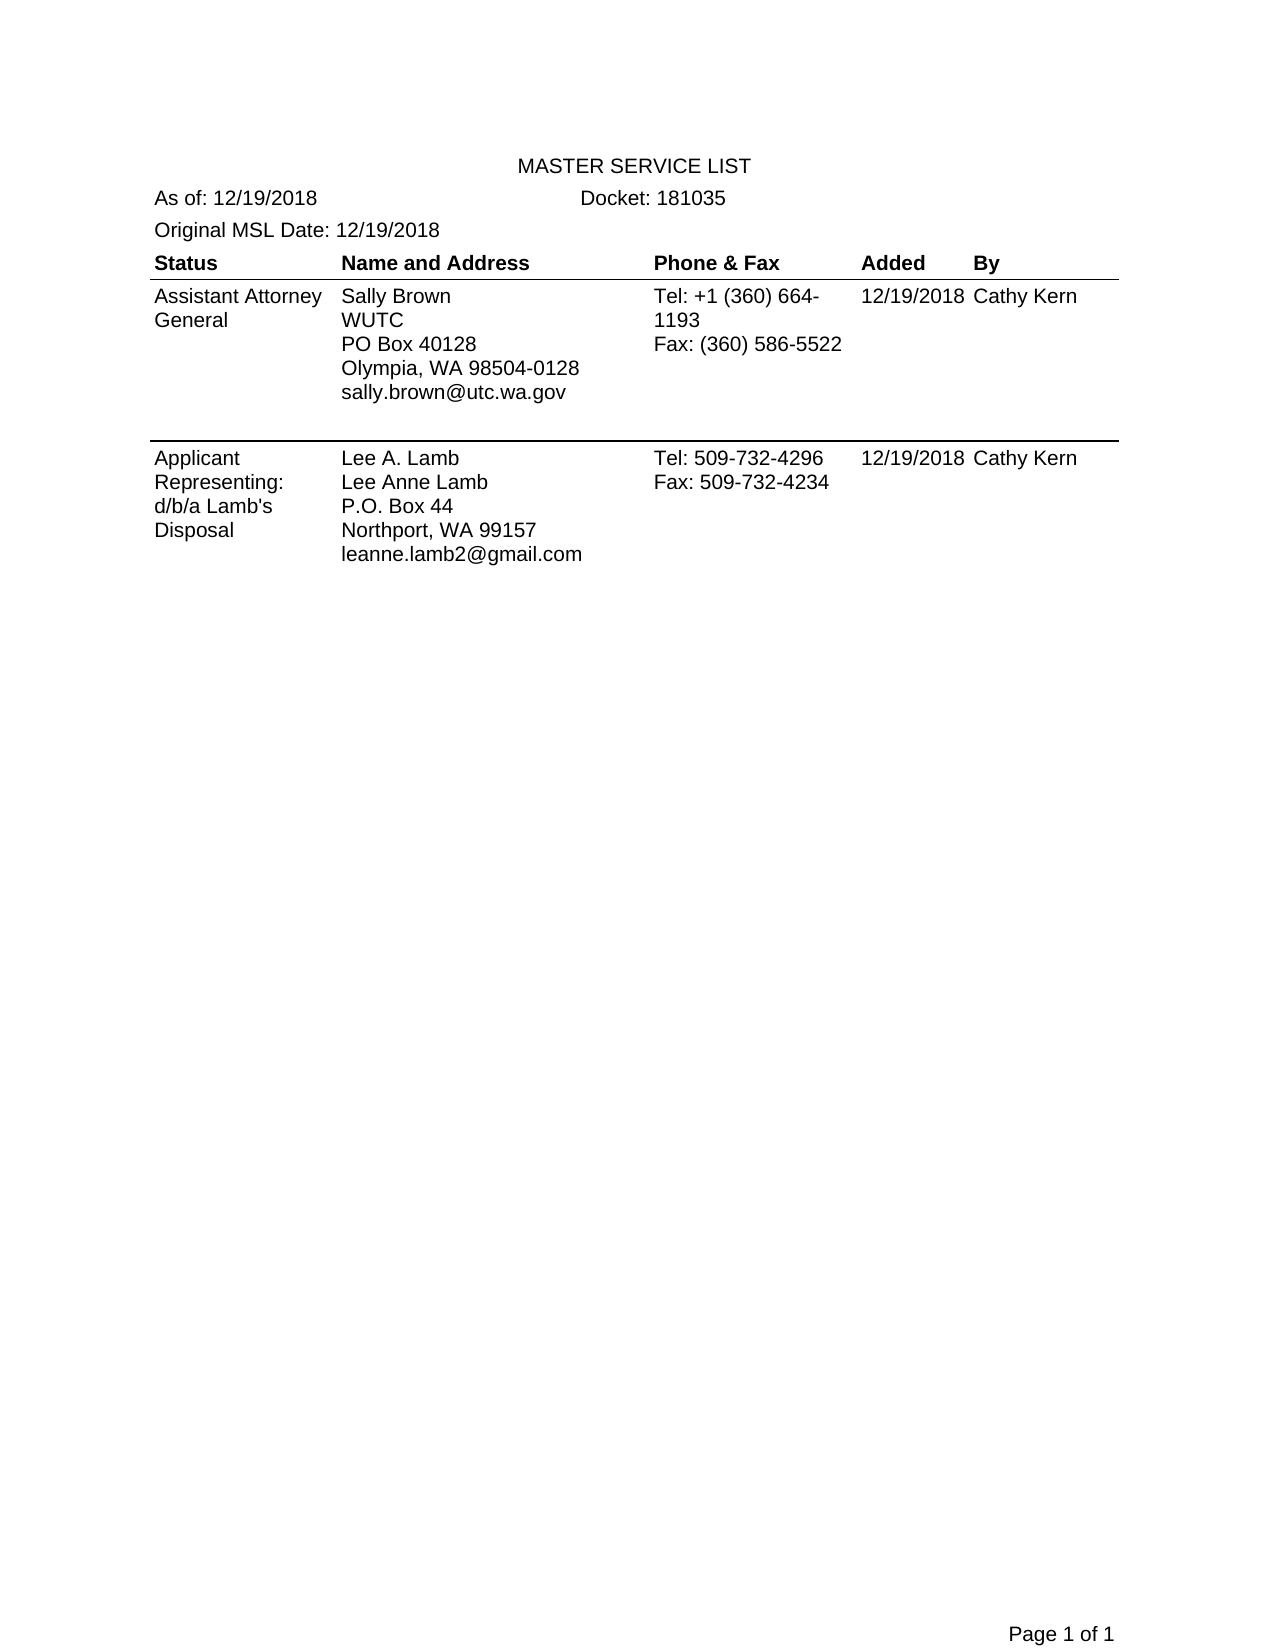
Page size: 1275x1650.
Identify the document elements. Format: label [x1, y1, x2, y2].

table_header [150, 150, 1119, 279]
table_header [150, 442, 1119, 602]
table_header [150, 280, 1119, 440]
